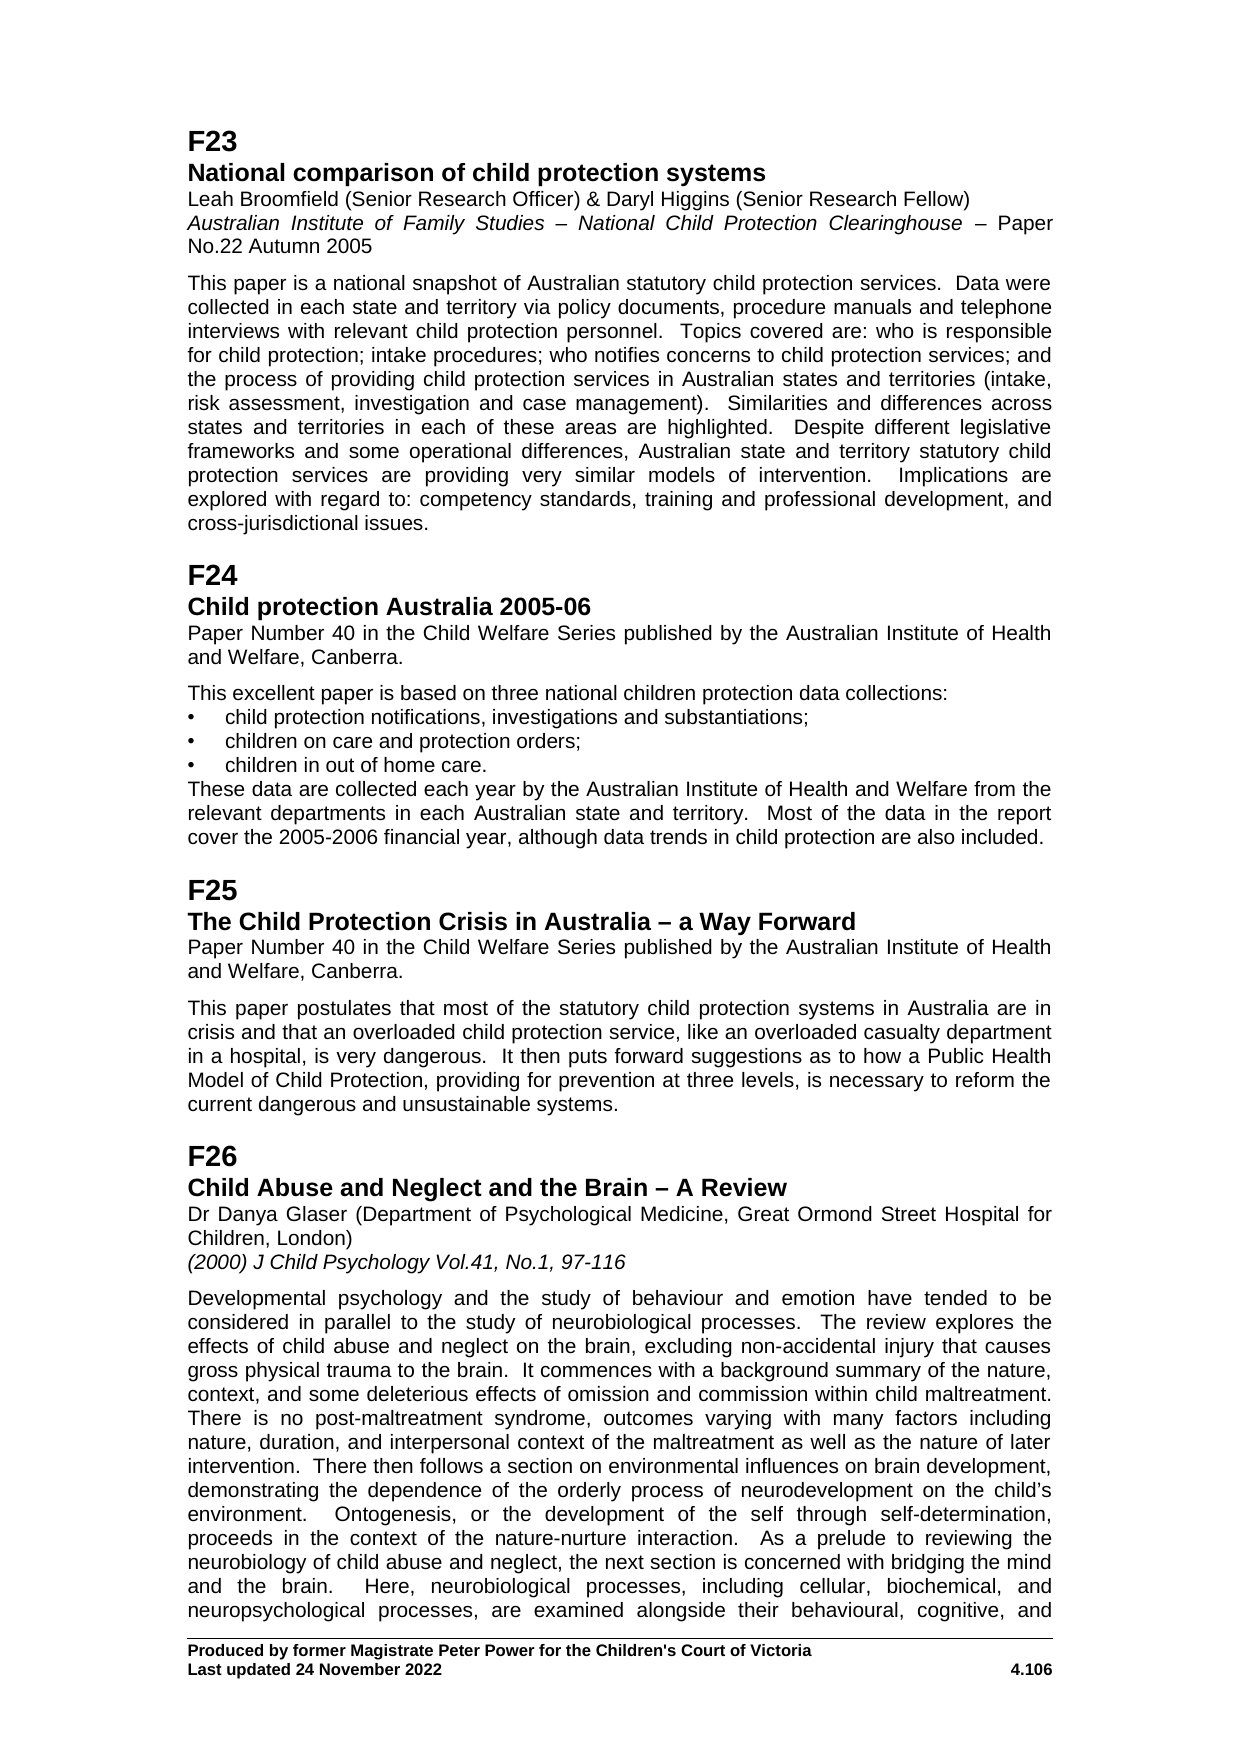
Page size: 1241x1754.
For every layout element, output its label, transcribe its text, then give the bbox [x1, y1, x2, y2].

text This paper postulates that most of the statutory child protection systems in are in crisis and that an overloaded child protection service, like an overloaded casualty department in a hospital, is very dangerous. It then puts forward suggestions as to how a Public Health Model of Child Protection, providing for prevention at three levels, is necessary to reform the current dangerous and unsustainable systems. [187, 996, 1053, 1115]
list children on care and protection orders; [187, 729, 1053, 753]
text F25 [187, 873, 1053, 906]
text (2000) J Child Psychology Vol.41, No.1, 97-116 [187, 1249, 1053, 1273]
text This paper is a national snapshot of Australian statutory child protection services. Data were collected in each state and territory via policy documents, procedure manuals and telephone interviews with relevant child protection personnel. Topics covered are: who is responsible for child protection; intake procedures; who notifies concerns to child protection services; and the process of providing child protection services in Australian states and territories (intake, risk assessment, investigation and case management). Similarities and differences across states and territories in each of these areas are highlighted. Despite different legislative frameworks and some operational differences, Australian state and territory statutory child protection services are providing very similar models of intervention. Implications are explored with regard to: competency standards, training and professional development, and cross-jurisdictional issues. [187, 271, 1053, 534]
list child protection notifications, investigations and substantiations; [187, 705, 1053, 729]
text Child Abuse and Neglect and the Brain – A Review [187, 1173, 1053, 1202]
text Australian Institute of Family Studies – National Child Protection Clearinghouse – Paper No.22 Autumn 2005 [187, 210, 1053, 258]
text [187, 1286, 1053, 1621]
text Leah Broomfield (Senior Research Officer) & Daryl Higgins (Senior Research Fellow) [187, 186, 1053, 210]
text Paper Number 40 in the Child Welfare Series published by the Australian Institute of Health and Welfare, . [187, 621, 1053, 668]
text F26 [187, 1139, 1053, 1173]
text Child protection Australia 2005-06 [187, 592, 1053, 621]
text This excellent paper is based on three national children protection data collections: [187, 681, 1053, 705]
text F24 [187, 558, 1053, 592]
text Dr Danya Glaser (Department of Psychological Medicine, for Children, ) [187, 1202, 1053, 1249]
text National comparison of child protection systems [187, 158, 1053, 186]
text The Child Protection Crisis in – a Way Forward [187, 906, 1053, 935]
text F23 [187, 124, 1053, 158]
list children in out of home care. [187, 753, 1053, 777]
text Paper Number 40 in the Child Welfare Series published by the Australian Institute of Health and Welfare, . [187, 935, 1053, 983]
text These data are collected each year by the Australian Institute of Health and Welfare from the relevant departments in each Australian state and territory. Most of the data in the report cover the 2005-2006 financial year, although data trends in child protection are also included. [187, 777, 1053, 849]
